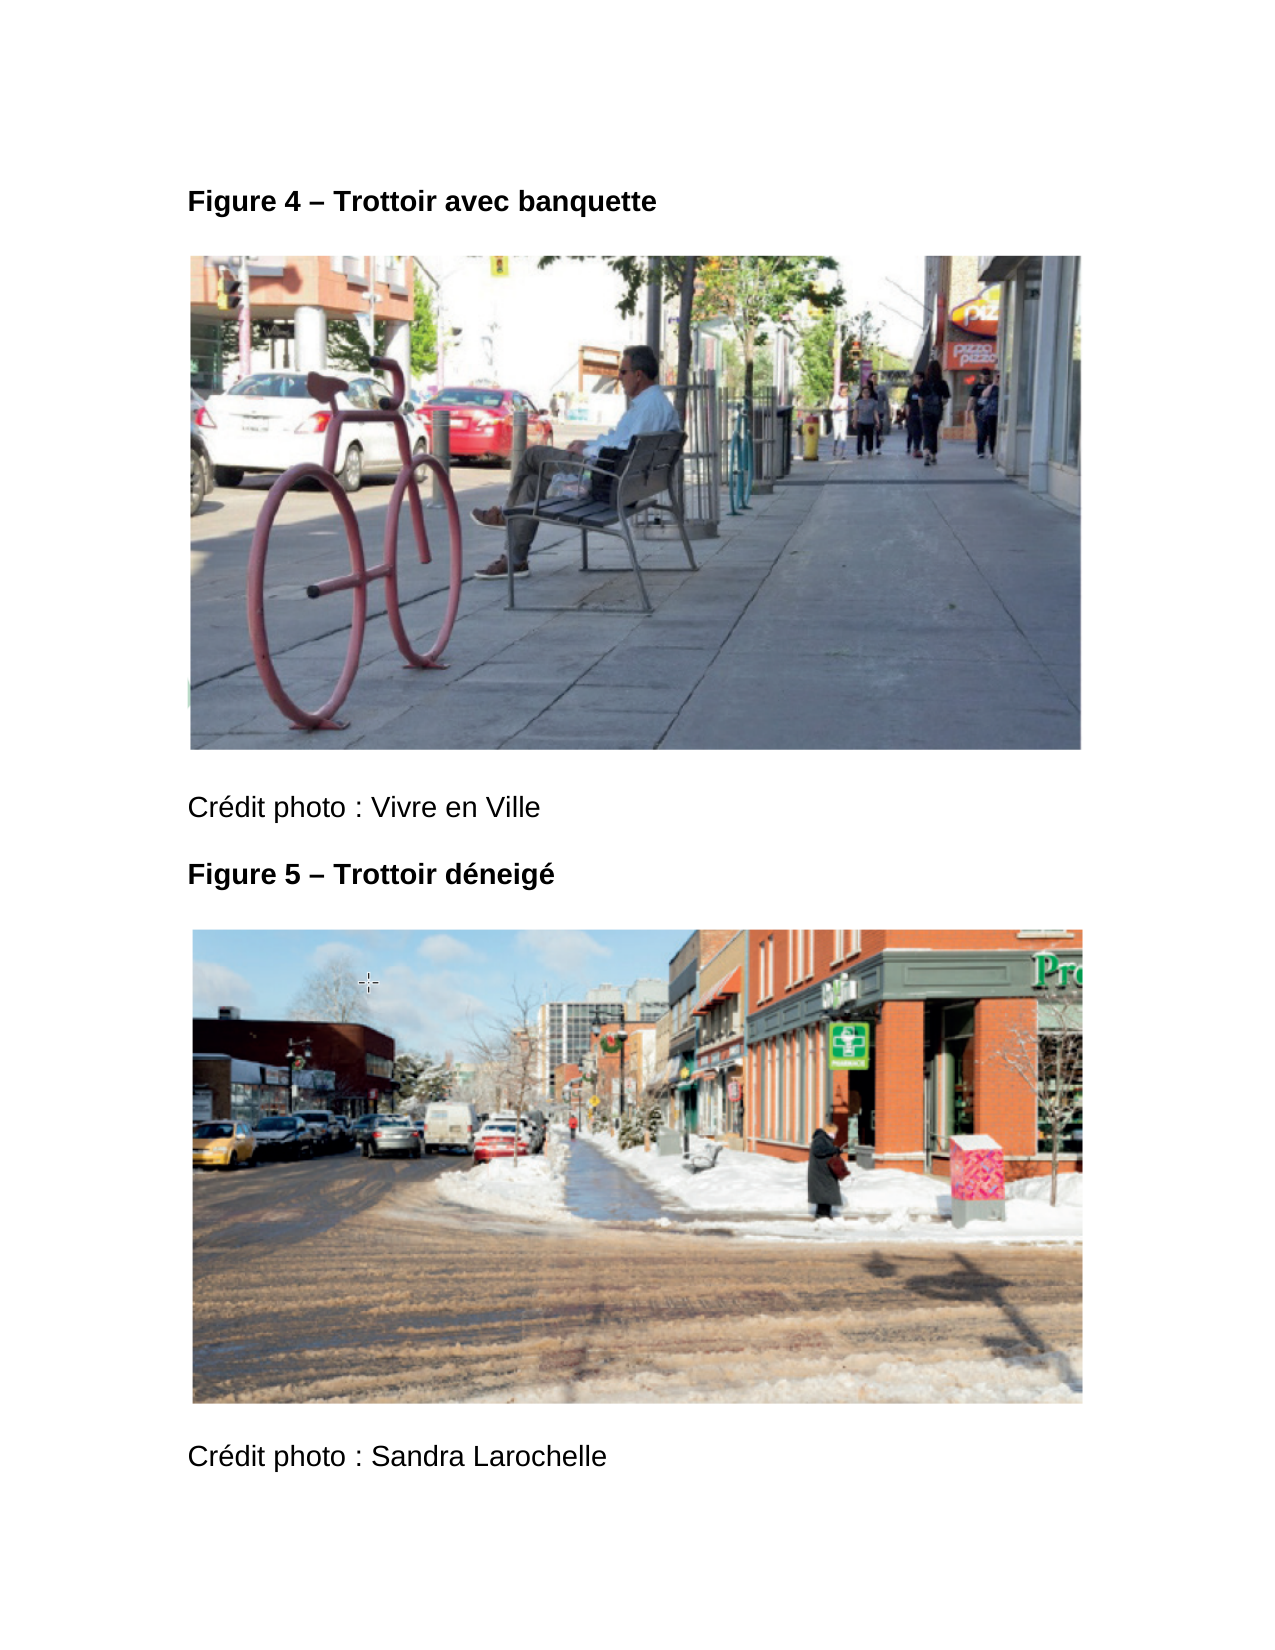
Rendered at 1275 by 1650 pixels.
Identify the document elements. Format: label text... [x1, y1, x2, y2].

text Crédit photo : Sandra Larochelle [187, 1439, 1087, 1473]
subtitle Figure 4 – Trottoir avec banquette [187, 183, 1087, 217]
picture [187, 250, 1086, 757]
text Crédit photo : Vivre en Ville [187, 790, 1087, 823]
picture [187, 924, 1086, 1406]
subtitle Figure 5 – Trottoir déneigé [187, 857, 1087, 891]
